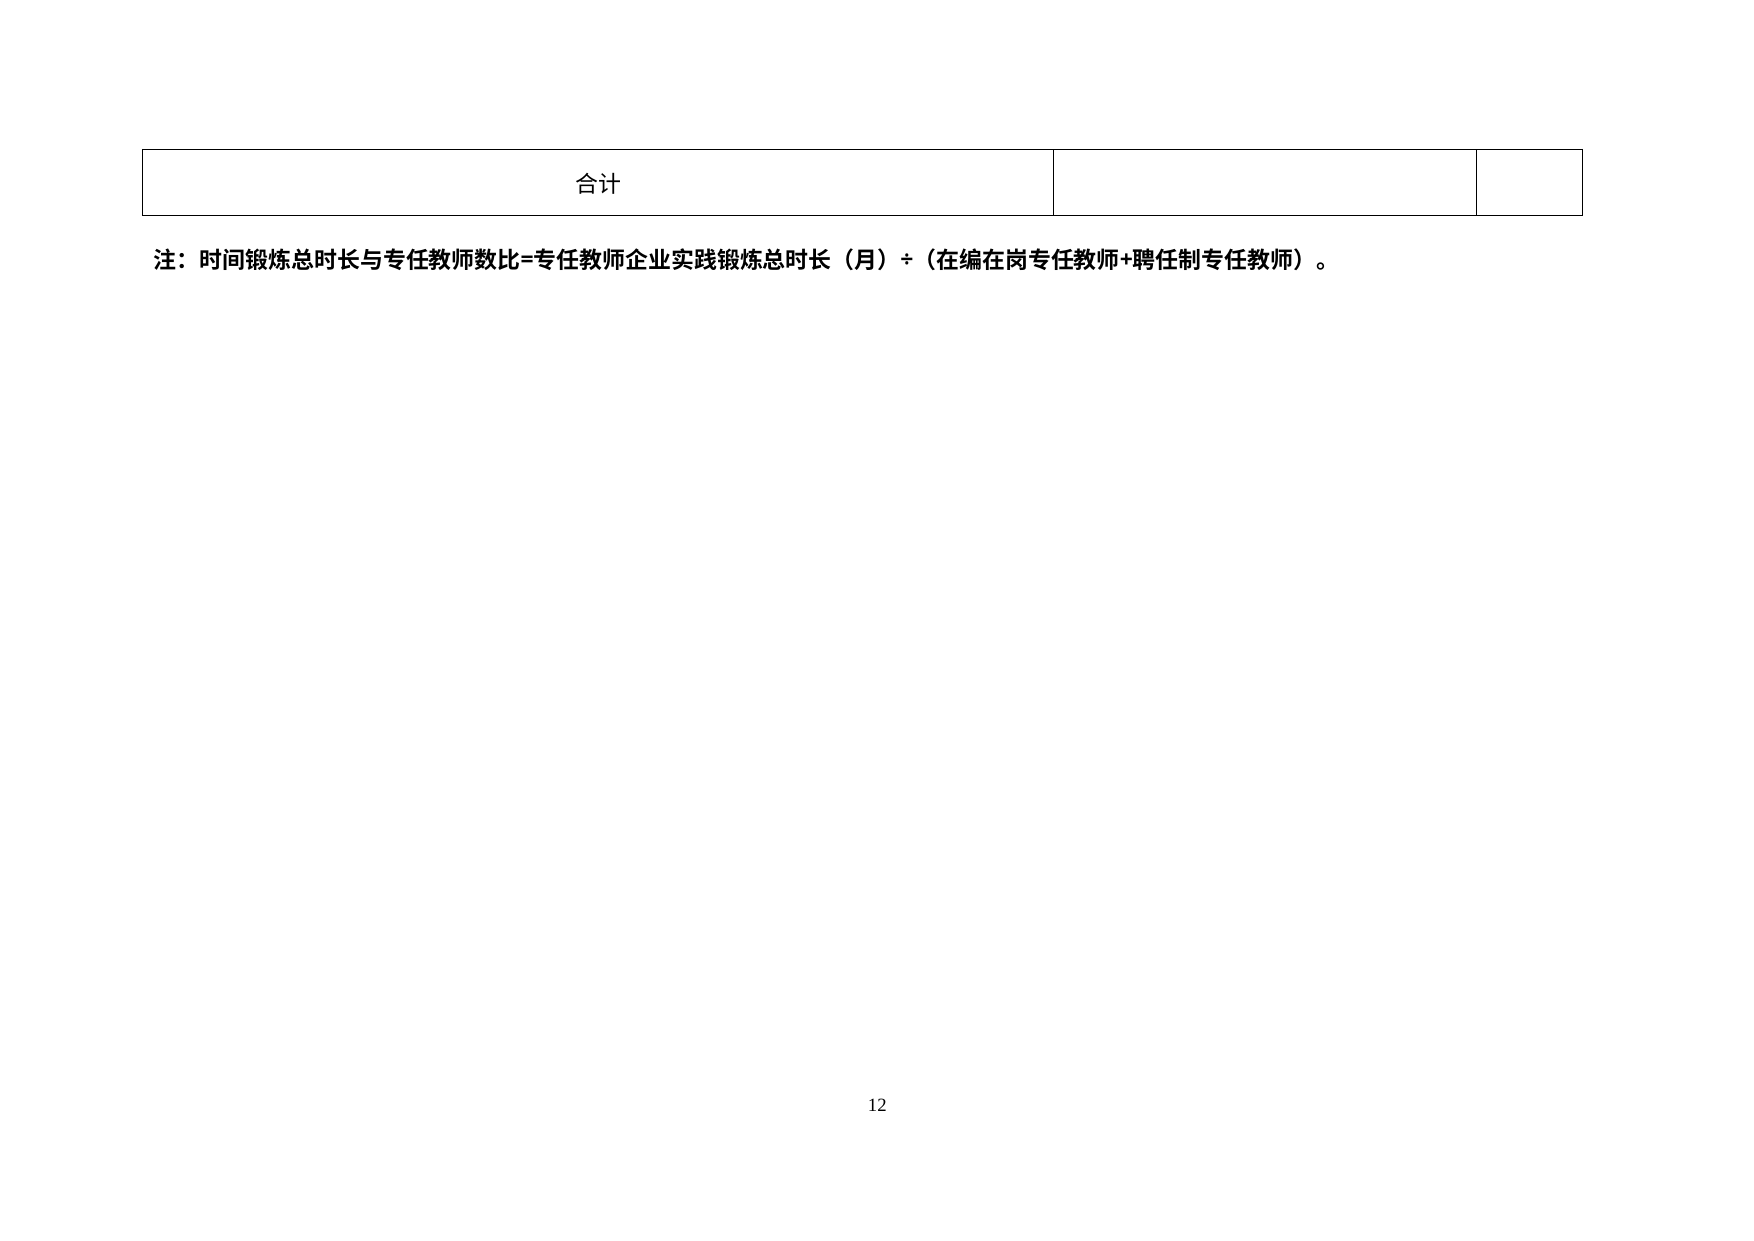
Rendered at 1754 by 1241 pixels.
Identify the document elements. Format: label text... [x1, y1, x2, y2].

table_cell [1477, 150, 1582, 215]
table_cell 合计 [143, 150, 1053, 215]
table_cell 注：时间锻炼总时长与专任教师数比=专任教师企业实践锻炼总时长（月）÷（在编在岗专任教师+聘任制专任教师）。 [143, 216, 1582, 302]
table_cell [1054, 150, 1476, 215]
